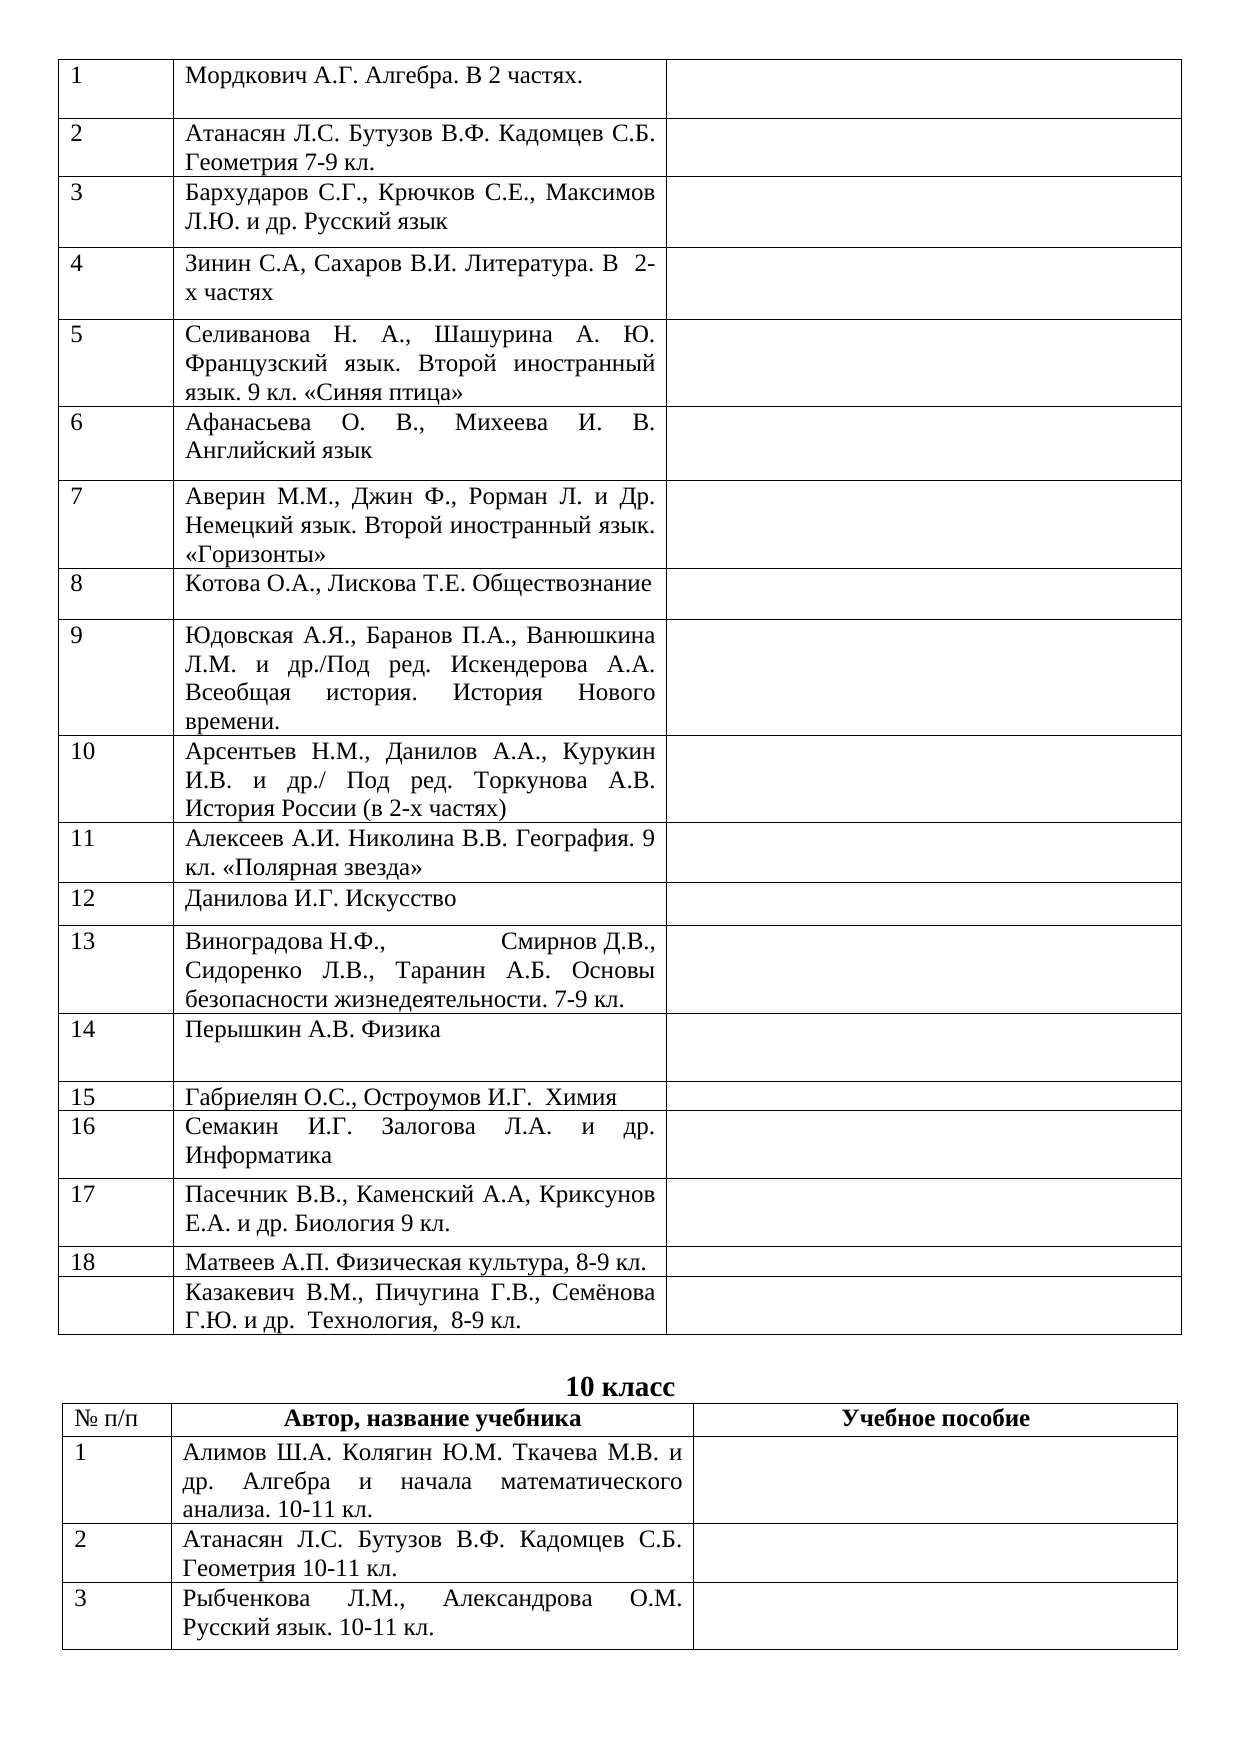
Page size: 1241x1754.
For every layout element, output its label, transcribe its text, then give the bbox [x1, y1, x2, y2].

table_cell Матвеев А.П. Физическая культура, 8-9 кл. [174, 1247, 666, 1276]
table_cell [667, 1014, 1181, 1081]
table_cell Зинин С.А, Сахаров В.И. Литература. В 2-х частях [174, 248, 666, 318]
table_cell [667, 569, 1181, 619]
table_cell Пасечник В.В., Каменский А.А, Криксунов Е.А. и др. Биология 9 кл. [174, 1179, 666, 1246]
table_cell [667, 1111, 1181, 1178]
table_cell Котова О.А., Лискова Т.Е. Обществознание [174, 569, 666, 619]
table_cell Семакин И.Г. Залогова Л.А. и др. Информатика [174, 1111, 666, 1178]
table_header Учебное пособие [694, 1404, 1177, 1436]
table_cell Афанасьева О. В., Михеева И. В. Английский язык [174, 407, 666, 480]
table_cell Виноградова Н.Ф., Смирнов Д.В., Сидоренко Л.В., Таранин А.Б. Основы безопасности жизнедеятельности. 7-9 кл. [174, 926, 666, 1013]
table_cell [667, 620, 1181, 735]
table_cell 13 [59, 926, 173, 1013]
table_cell Габриелян О.С., Остроумов И.Г. Химия [174, 1082, 666, 1110]
table_cell [667, 1277, 1181, 1334]
table_cell 2 [59, 119, 173, 176]
table_cell [667, 926, 1181, 1013]
table_cell [667, 481, 1181, 567]
table_cell Алимов Ш.А. Колягин Ю.М. Ткачева М.В. и др. Алгебра и начала математического анализа. 10-11 кл. [172, 1437, 693, 1523]
table_cell 4 [59, 248, 173, 318]
table_cell Аверин М.М., Джин Ф., Рорман Л. и Др. Немецкий язык. Второй иностранный язык. «Горизонты» [174, 481, 666, 567]
table_cell Алексеев А.И. Николина В.В. География. 9 кл. «Полярная звезда» [174, 823, 666, 882]
table_cell Перышкин А.В. Физика [174, 1014, 666, 1081]
table_cell Арсентьев Н.М., Данилов А.А., Курукин И.В. и др./ Под ред. Торкунова А.В. История России (в 2-х частях) [174, 736, 666, 822]
table_cell 1 [59, 60, 173, 117]
table_cell [667, 736, 1181, 822]
table_cell [667, 60, 1181, 117]
table_cell [667, 1247, 1181, 1276]
table_cell [59, 1277, 173, 1334]
table_cell 12 [59, 883, 173, 925]
table_cell Атанасян Л.С. Бутузов В.Ф. Кадомцев С.Б. Геометрия 7-9 кл. [174, 119, 666, 176]
table_cell 17 [59, 1179, 173, 1246]
text 10 класс [59, 1369, 1181, 1402]
table_cell [667, 1082, 1181, 1110]
table_cell [667, 407, 1181, 480]
table_cell 7 [59, 481, 173, 567]
table_header Автор, название учебника [172, 1404, 693, 1436]
table_cell Юдовская А.Я., Баранов П.А., Ванюшкина Л.М. и др./Под ред. Искендерова А.А. Всеобщая история. История Нового времени. [174, 620, 666, 735]
table_cell [667, 248, 1181, 318]
table_cell Селиванова Н. А., Шашурина А. Ю. Французский язык. Второй иностранный язык. 9 кл. «Синяя птица» [174, 320, 666, 406]
table_cell [667, 883, 1181, 925]
table_header № п/п [63, 1404, 171, 1436]
table_cell 10 [59, 736, 173, 822]
table_cell 2 [63, 1524, 171, 1582]
table_cell [694, 1437, 1177, 1523]
table_cell Бархударов С.Г., Крючков С.Е., Максимов Л.Ю. и др. Русский язык [174, 177, 666, 247]
table_cell 15 [59, 1082, 173, 1110]
table_cell 3 [59, 177, 173, 247]
table_cell [667, 177, 1181, 247]
table_cell 1 [63, 1437, 171, 1523]
table_cell [667, 1179, 1181, 1246]
table_cell 18 [59, 1247, 173, 1276]
table_cell Данилова И.Г. Искусство [174, 883, 666, 925]
table_cell [667, 823, 1181, 882]
table_cell 11 [59, 823, 173, 882]
table_cell Атанасян Л.С. Бутузов В.Ф. Кадомцев С.Б. Геометрия 10-11 кл. [172, 1524, 693, 1582]
table_cell Рыбченкова Л.М., Александрова О.М. Русский язык. 10-11 кл. [172, 1583, 693, 1649]
table_cell Мордкович А.Г. Алгебра. В 2 частях. [174, 60, 666, 117]
table_cell 6 [59, 407, 173, 480]
table_cell 3 [63, 1583, 171, 1649]
table_cell [694, 1583, 1177, 1649]
table_cell 16 [59, 1111, 173, 1178]
table_cell [667, 320, 1181, 406]
table_cell 9 [59, 620, 173, 735]
table_cell 5 [59, 320, 173, 406]
table_cell 14 [59, 1014, 173, 1081]
table_cell [667, 119, 1181, 176]
table_cell Казакевич В.М., Пичугина Г.В., Семёнова Г.Ю. и др. Технология, 8-9 кл. [174, 1277, 666, 1334]
table_cell [694, 1524, 1177, 1582]
table_cell 8 [59, 569, 173, 619]
